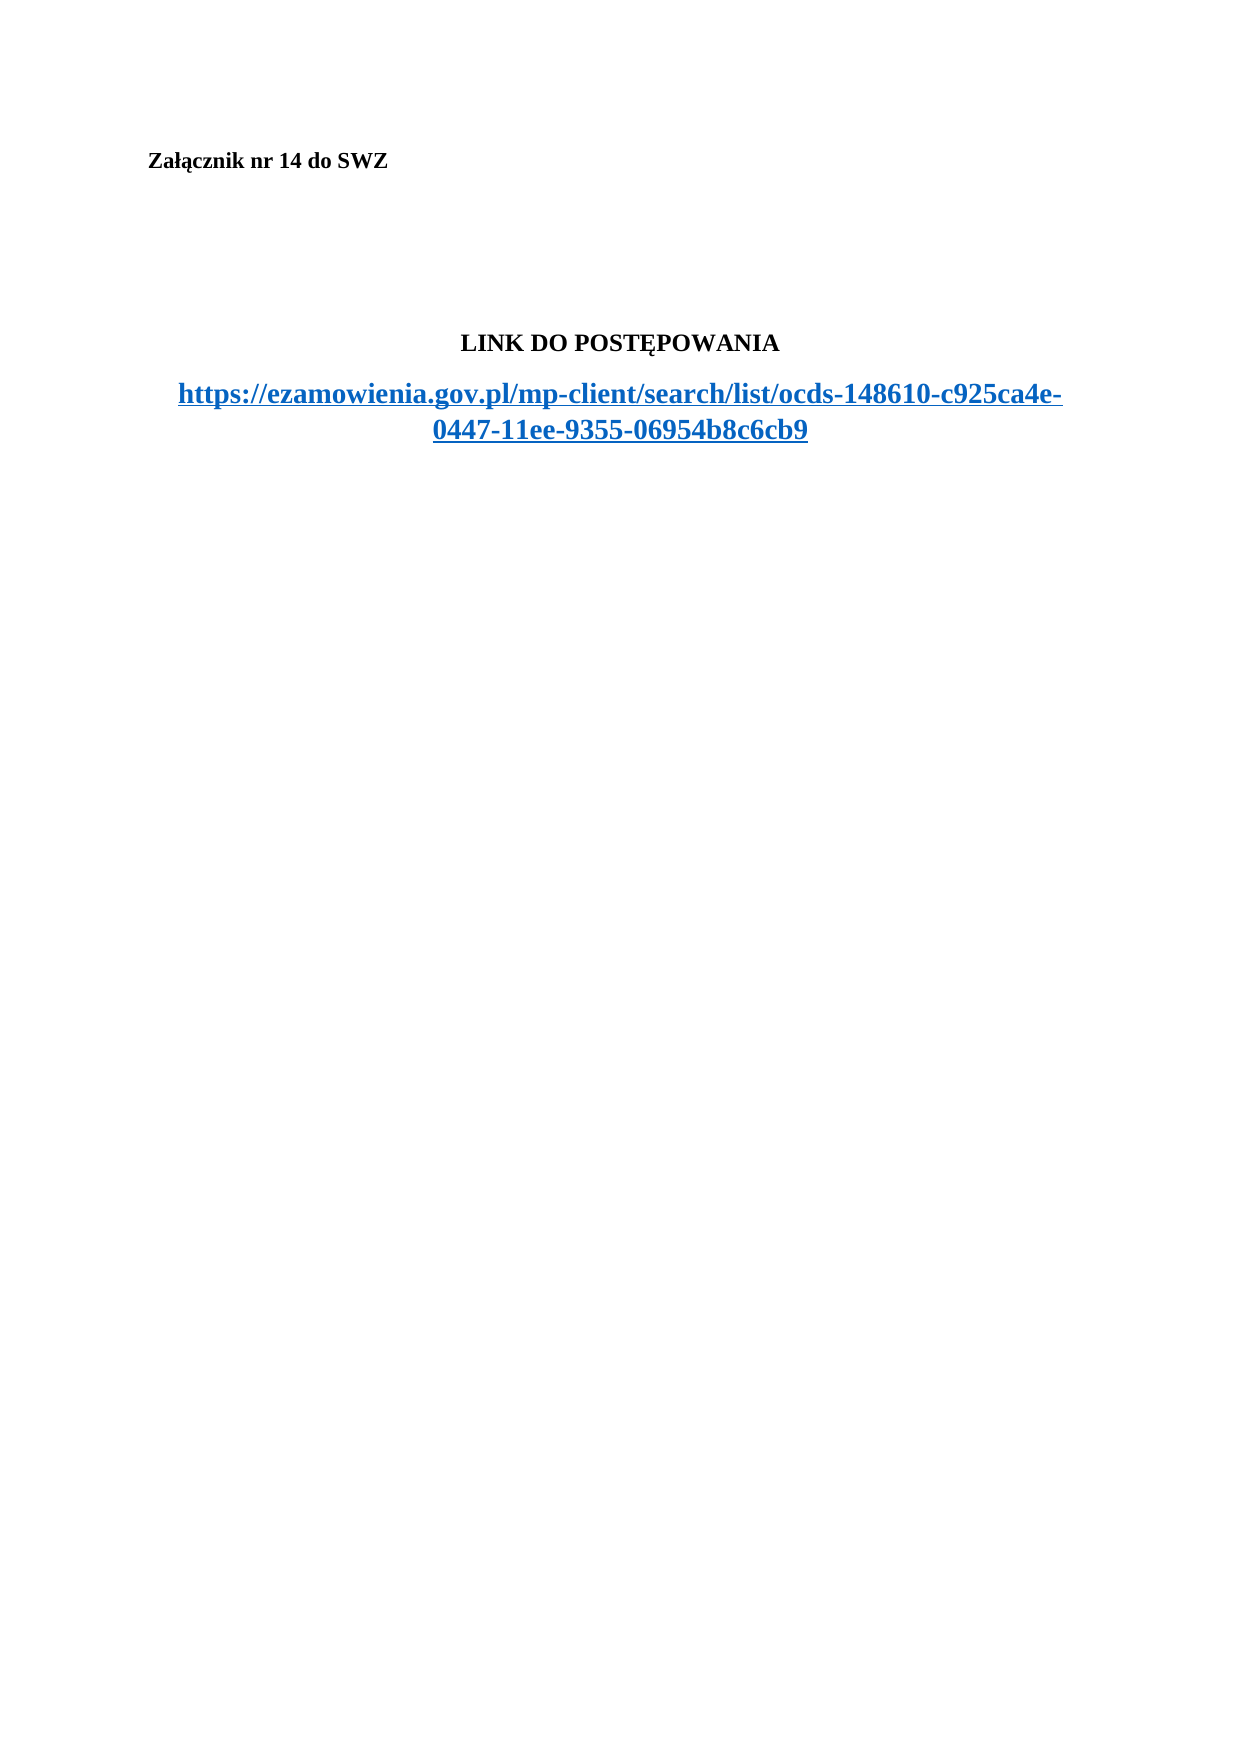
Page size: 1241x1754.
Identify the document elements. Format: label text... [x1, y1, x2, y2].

text https://ezamowienia.gov.pl/mp-client/search/list/ocds-148610-c925ca4e-0447-11ee-9355-06954b8c6cb9 [148, 376, 1093, 445]
text Załącznik nr 14 do SWZ [148, 148, 1093, 174]
text LINK DO POSTĘPOWANIA [148, 328, 1093, 357]
